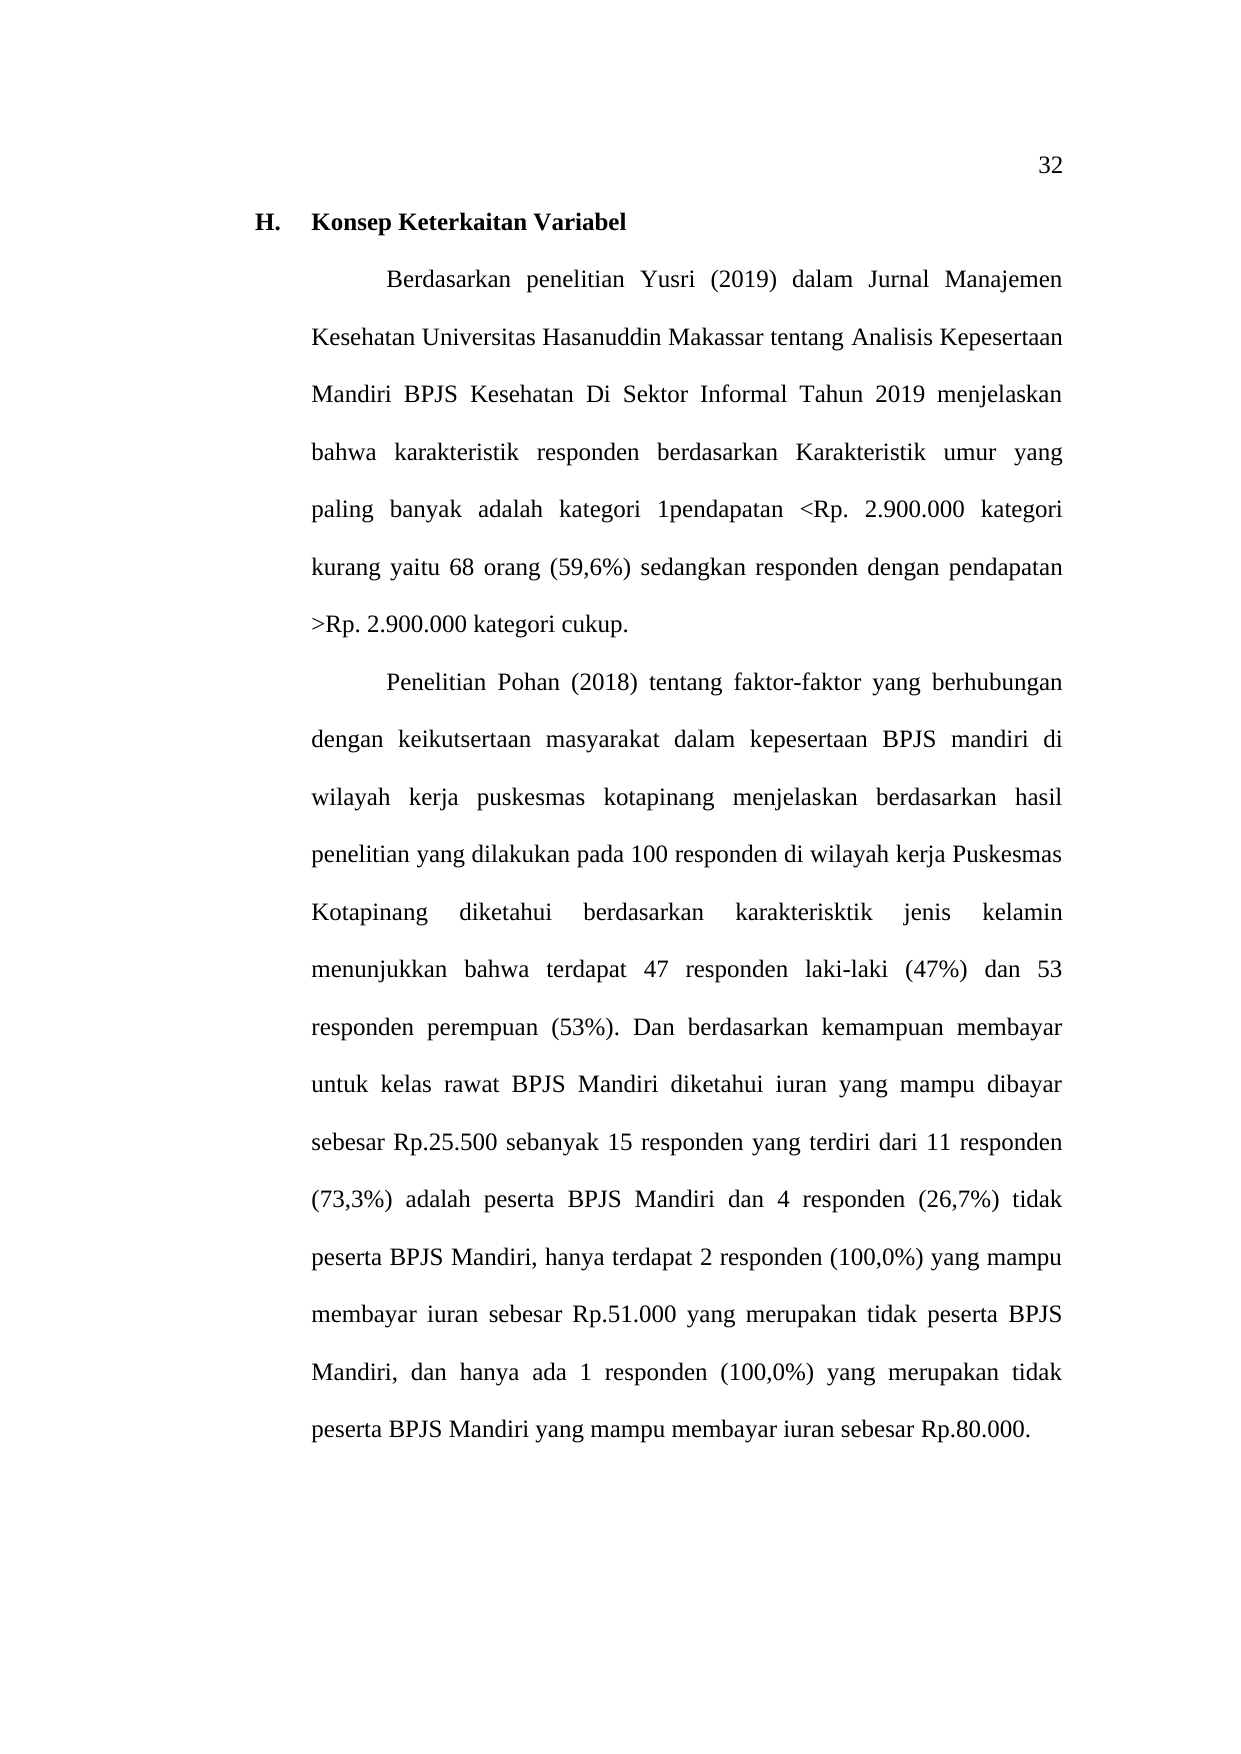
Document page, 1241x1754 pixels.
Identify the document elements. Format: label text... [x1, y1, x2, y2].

list Berdasarkan penelitian Yusri (2019) dalam Jurnal Manajemen Kesehatan Universitas Hasanuddin Makassar tentang Analisis Kepesertaan Mandiri BPJS Kesehatan Di Sektor Informal Tahun 2019 menjelaskan bahwa karakteristik responden berdasarkan Karakteristik umur yang paling banyak adalah kategori 1pendapatan <Rp. 2.900.000 kategori kurang yaitu 68 orang (59,6%) sedangkan responden dengan pendapatan >Rp. 2.900.000 kategori cukup. [311, 264, 1063, 638]
list Penelitian Pohan (2018) tentang faktor-faktor yang berhubungan dengan keikutsertaan masyarakat dalam kepesertaan BPJS mandiri di wilayah kerja puskesmas kotapinang menjelaskan berdasarkan hasil penelitian yang dilakukan pada 100 responden di wilayah kerja Puskesmas Kotapinang diketahui berdasarkan karakterisktik jenis kelamin menunjukkan bahwa terdapat 47 responden laki-laki (47%) dan 53 responden perempuan (53%). Dan berdasarkan kemampuan membayar untuk kelas rawat BPJS Mandiri diketahui iuran yang mampu dibayar sebesar Rp.25.500 sebanyak 15 responden yang terdiri dari 11 responden (73,3%) adalah peserta BPJS Mandiri dan 4 responden (26,7%) tidak peserta BPJS Mandiri, hanya terdapat 2 responden (100,0%) yang mampu membayar iuran sebesar Rp.51.000 yang merupakan tidak peserta BPJS Mandiri, dan hanya ada 1 responden (100,0%) yang merupakan tidak peserta BPJS Mandiri yang mampu membayar iuran sebesar Rp.80.000. [311, 667, 1063, 1443]
list Konsep Keterkaitan Variabel [255, 207, 1063, 236]
